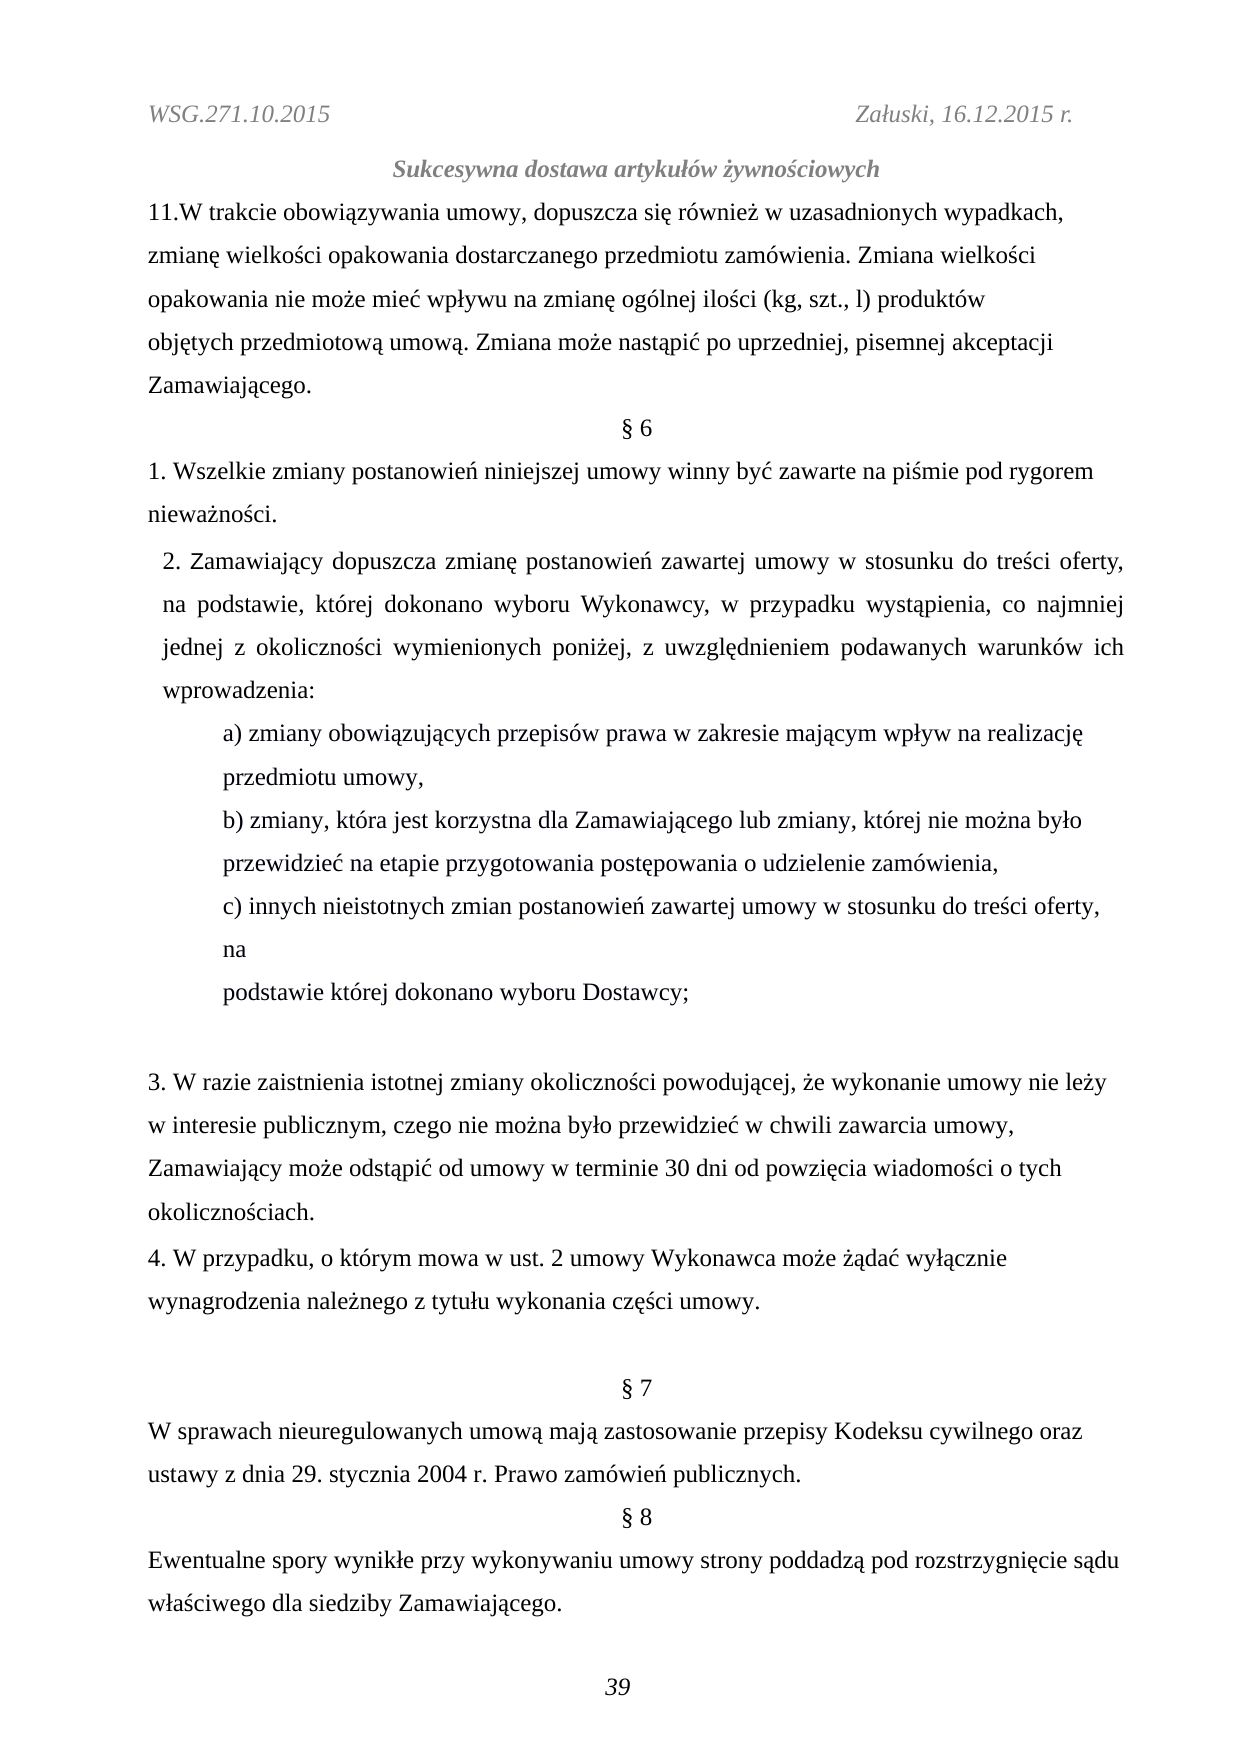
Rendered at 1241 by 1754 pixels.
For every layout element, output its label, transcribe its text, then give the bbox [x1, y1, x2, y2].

text zmianę wielkości opakowania dostarczanego przedmiotu zamówienia. Zmiana wielkości [148, 241, 1125, 269]
text Ewentualne spory wynikłe przy wykonywaniu umowy strony poddadzą pod rozstrzygnięcie sądu właściwego dla siedziby Zamawiającego. [148, 1545, 1125, 1617]
list podstawie której dokonano wyboru Dostawcy; [223, 977, 1125, 1006]
list b) zmiany, która jest korzystna dla Zamawiającego lub zmiany, której nie można było przewidzieć na etapie przygotowania postępowania o udzielenie zamówienia, [223, 805, 1125, 877]
list c) innych nieistotnych zmian postanowień zawartej umowy w stosunku do treści oferty, na [223, 891, 1125, 963]
text 3. W razie zaistnienia istotnej zmiany okoliczności powodującej, że wykonanie umowy nie leży w interesie publicznym, czego nie można było przewidzieć w chwili zawarcia umowy, Zamawiający może odstąpić od umowy w terminie 30 dni od powzięcia wiadomości o tych okolicznościach. [148, 1067, 1125, 1225]
text 11.W trakcie obowiązywania umowy, dopuszcza się również w uzasadnionych wypadkach, [148, 197, 1125, 226]
text 4. W przypadku, o którym mowa w ust. 2 umowy Wykonawca może żądać wyłącznie wynagrodzenia należnego z tytułu wykonania części umowy. [148, 1243, 1125, 1315]
text Zamawiającego. [148, 370, 1125, 399]
list a) zmiany obowiązujących przepisów prawa w zakresie mającym wpływ na realizację przedmiotu umowy, [223, 718, 1125, 790]
text objętych przedmiotową umową. Zmiana może nastąpić po uprzedniej, pisemnej akceptacji [148, 327, 1125, 356]
text opakowania nie może mieć wpływu na zmianę ogólnej ilości (kg, szt., l) produktów [148, 284, 1125, 312]
text 1. Wszelkie zmiany postanowień niniejszej umowy winny być zawarte na piśmie pod rygorem nieważności. [148, 456, 1125, 528]
text W sprawach nieuregulowanych umową mają zastosowanie przepisy Kodeksu cywilnego oraz ustawy z dnia 29. stycznia 2004 r. Prawo zamówień publicznych. [148, 1416, 1125, 1488]
text § 8 [148, 1502, 1125, 1531]
text § 7 [148, 1373, 1125, 1401]
text § 6 [148, 413, 1125, 442]
text 2. Zamawiający dopuszcza zmianę postanowień zawartej umowy w stosunku do treści oferty, na podstawie, której dokonano wyboru Wykonawcy, w przypadku wystąpienia, co najmniej jednej z okoliczności wymienionych poniżej, z uwzględnieniem podawanych warunków ich wprowadzenia: [162, 546, 1125, 704]
